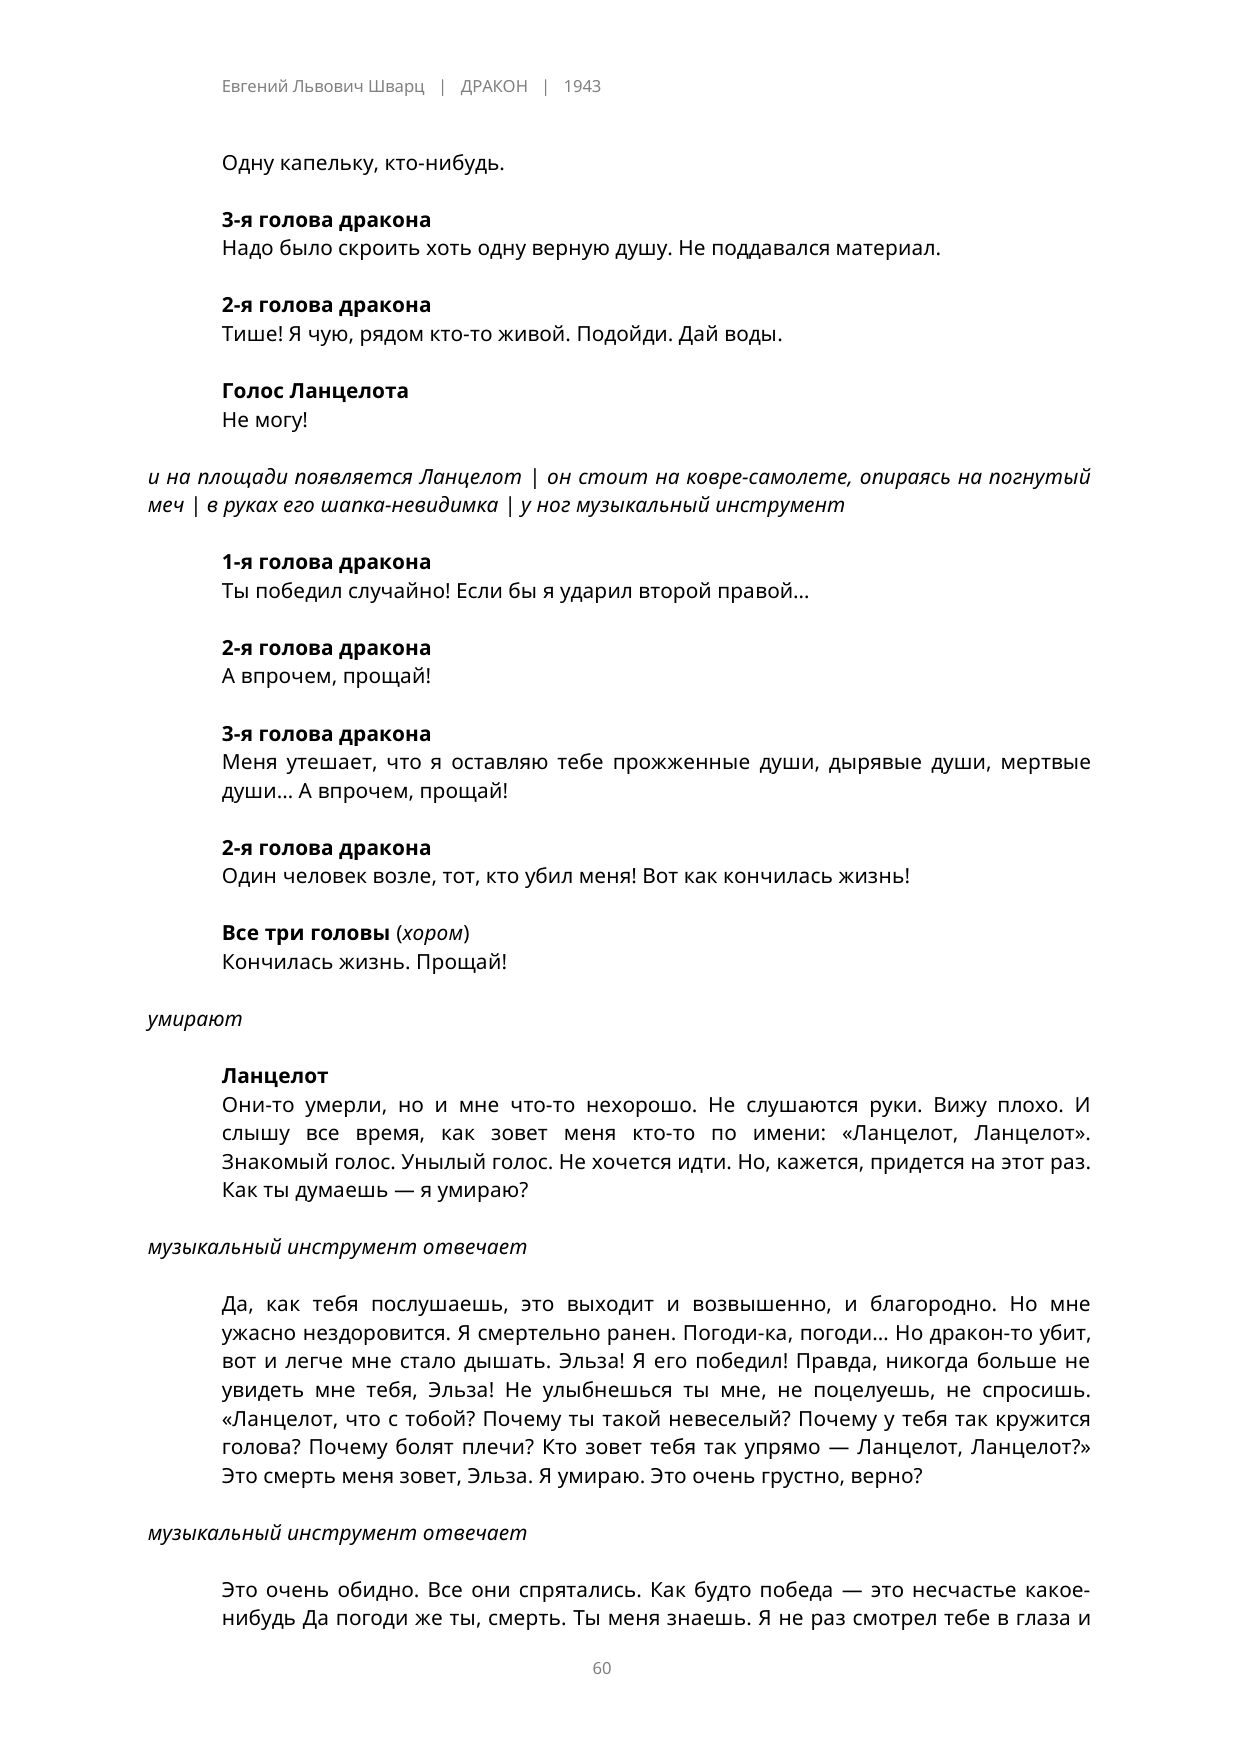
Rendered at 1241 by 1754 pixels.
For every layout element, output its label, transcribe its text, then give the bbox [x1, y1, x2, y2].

text 3-я голова дракона [222, 718, 1092, 747]
text 2-я голова дракона [222, 290, 1092, 319]
text Голос Ланцелота [222, 376, 1092, 404]
text умирают [148, 1004, 1092, 1032]
text Да, как тебя послушаешь, это выходит и возвышенно, и благородно. Но мне ужасно нездоровится. Я смертельно ранен. Погоди-ка, погоди… Но дракон-то убит, вот и легче мне стало дышать. Эльза! Я его победил! Правда, никогда больше не увидеть мне тебя, Эльза! Не улыбнешься ты мне, не поцелуешь, не спросишь. «Ланцелот, что с тобой? Почему ты такой невеселый? Почему у тебя так кружится голова? Почему болят плечи? Кто зовет тебя так упрямо — Ланцелот, Ланцелот?» Это смерть меня зовет, Эльза. Я умираю. Это очень грустно, верно? [222, 1289, 1092, 1489]
text музыкальный инструмент отвечает [148, 1518, 1092, 1546]
text Они-то умерли, но и мне что-то нехорошо. Не слушаются руки. Вижу плохо. И слышу все время, как зовет меня кто-то по имени: «Ланцелот, Ланцелот». Знакомый голос. Унылый голос. Не хочется идти. Но, кажется, придется на этот раз. Как ты думаешь — я умираю? [222, 1089, 1092, 1204]
text Ланцелот [222, 1061, 1092, 1089]
text Одну капельку, кто-нибудь. [222, 148, 1092, 176]
text и на площади появляется Ланцелот | он стоит на ковре-самолете, опираясь на погнутый меч | в руках его шапка-невидимка | у ног музыкальный инструмент [148, 462, 1092, 519]
text 2-я голова дракона [222, 633, 1092, 661]
text музыкальный инструмент отвечает [148, 1232, 1092, 1261]
text Не могу! [222, 404, 1092, 433]
text Все три головы (хором) [222, 918, 1092, 947]
text Надо было скроить хоть одну верную душу. Не поддавался материал. [222, 233, 1092, 262]
text 1-я голова дракона [222, 547, 1092, 576]
text Ты победил случайно! Если бы я ударил второй правой… [222, 576, 1092, 604]
text Меня утешает, что я оставляю тебе прожженные души, дырявые души, мертвые души… А впрочем, прощай! [222, 747, 1092, 804]
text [222, 1575, 1092, 1632]
text Один человек возле, тот, кто убил меня! Вот как кончилась жизнь! [222, 861, 1092, 890]
text Кончилась жизнь. Прощай! [222, 947, 1092, 975]
text 2-я голова дракона [222, 833, 1092, 861]
text 3-я голова дракона [222, 205, 1092, 233]
text Тише! Я чую, рядом кто-то живой. Подойди. Дай воды. [222, 319, 1092, 347]
text А впрочем, прощай! [222, 661, 1092, 690]
